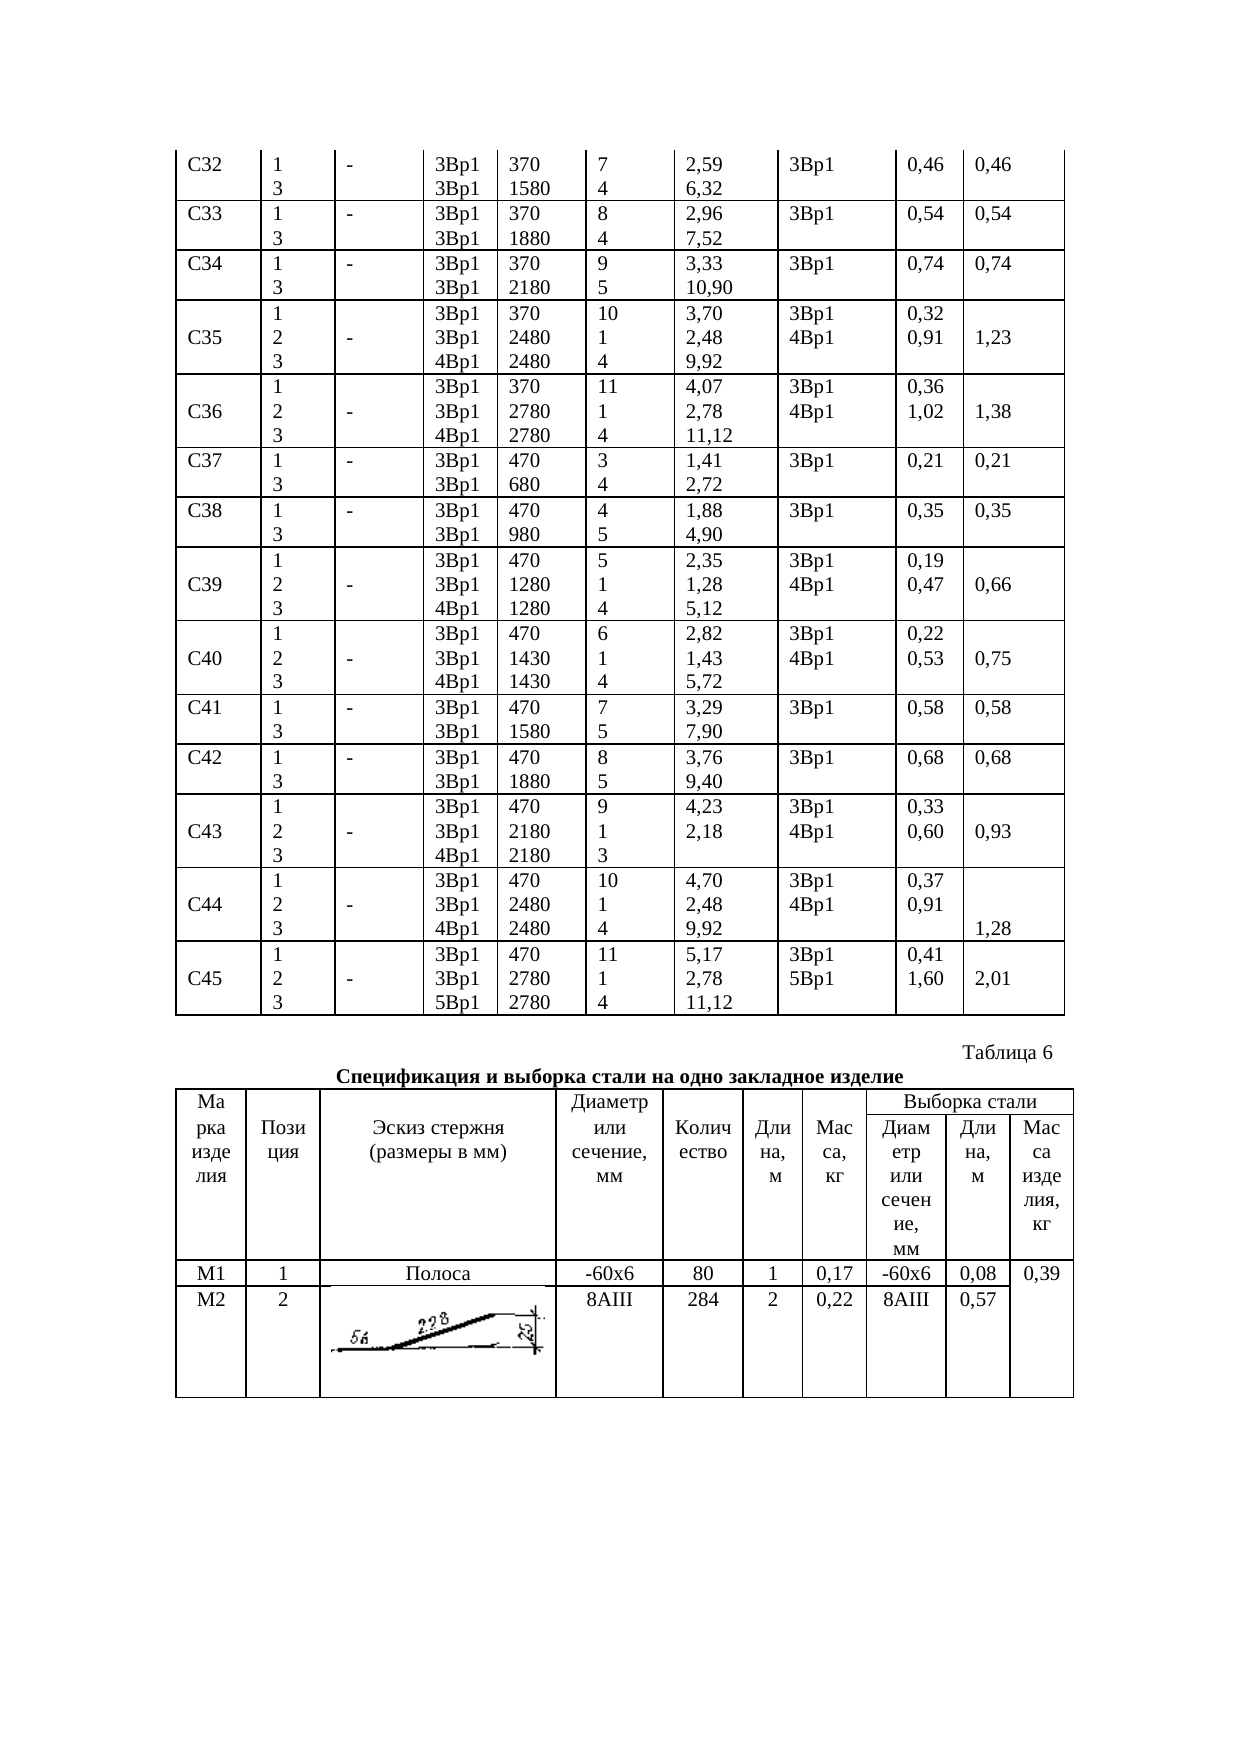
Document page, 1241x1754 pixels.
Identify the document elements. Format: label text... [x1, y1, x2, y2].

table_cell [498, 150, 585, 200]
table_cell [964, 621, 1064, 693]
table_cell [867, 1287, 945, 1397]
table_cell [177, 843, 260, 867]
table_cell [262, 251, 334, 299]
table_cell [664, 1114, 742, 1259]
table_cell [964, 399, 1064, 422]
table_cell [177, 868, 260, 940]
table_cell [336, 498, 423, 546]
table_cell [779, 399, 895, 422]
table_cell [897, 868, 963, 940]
subtitle Спецификация и выборка стали на одно закладное изделие [187, 1064, 1053, 1088]
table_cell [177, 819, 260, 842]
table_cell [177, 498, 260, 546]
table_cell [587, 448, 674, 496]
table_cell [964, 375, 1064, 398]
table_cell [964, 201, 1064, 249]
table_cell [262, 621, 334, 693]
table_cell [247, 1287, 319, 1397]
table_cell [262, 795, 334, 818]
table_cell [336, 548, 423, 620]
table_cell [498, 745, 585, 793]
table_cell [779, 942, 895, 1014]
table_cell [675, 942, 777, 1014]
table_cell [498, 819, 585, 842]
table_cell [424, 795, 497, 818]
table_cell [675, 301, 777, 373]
text Таблица 6 [187, 1040, 1053, 1064]
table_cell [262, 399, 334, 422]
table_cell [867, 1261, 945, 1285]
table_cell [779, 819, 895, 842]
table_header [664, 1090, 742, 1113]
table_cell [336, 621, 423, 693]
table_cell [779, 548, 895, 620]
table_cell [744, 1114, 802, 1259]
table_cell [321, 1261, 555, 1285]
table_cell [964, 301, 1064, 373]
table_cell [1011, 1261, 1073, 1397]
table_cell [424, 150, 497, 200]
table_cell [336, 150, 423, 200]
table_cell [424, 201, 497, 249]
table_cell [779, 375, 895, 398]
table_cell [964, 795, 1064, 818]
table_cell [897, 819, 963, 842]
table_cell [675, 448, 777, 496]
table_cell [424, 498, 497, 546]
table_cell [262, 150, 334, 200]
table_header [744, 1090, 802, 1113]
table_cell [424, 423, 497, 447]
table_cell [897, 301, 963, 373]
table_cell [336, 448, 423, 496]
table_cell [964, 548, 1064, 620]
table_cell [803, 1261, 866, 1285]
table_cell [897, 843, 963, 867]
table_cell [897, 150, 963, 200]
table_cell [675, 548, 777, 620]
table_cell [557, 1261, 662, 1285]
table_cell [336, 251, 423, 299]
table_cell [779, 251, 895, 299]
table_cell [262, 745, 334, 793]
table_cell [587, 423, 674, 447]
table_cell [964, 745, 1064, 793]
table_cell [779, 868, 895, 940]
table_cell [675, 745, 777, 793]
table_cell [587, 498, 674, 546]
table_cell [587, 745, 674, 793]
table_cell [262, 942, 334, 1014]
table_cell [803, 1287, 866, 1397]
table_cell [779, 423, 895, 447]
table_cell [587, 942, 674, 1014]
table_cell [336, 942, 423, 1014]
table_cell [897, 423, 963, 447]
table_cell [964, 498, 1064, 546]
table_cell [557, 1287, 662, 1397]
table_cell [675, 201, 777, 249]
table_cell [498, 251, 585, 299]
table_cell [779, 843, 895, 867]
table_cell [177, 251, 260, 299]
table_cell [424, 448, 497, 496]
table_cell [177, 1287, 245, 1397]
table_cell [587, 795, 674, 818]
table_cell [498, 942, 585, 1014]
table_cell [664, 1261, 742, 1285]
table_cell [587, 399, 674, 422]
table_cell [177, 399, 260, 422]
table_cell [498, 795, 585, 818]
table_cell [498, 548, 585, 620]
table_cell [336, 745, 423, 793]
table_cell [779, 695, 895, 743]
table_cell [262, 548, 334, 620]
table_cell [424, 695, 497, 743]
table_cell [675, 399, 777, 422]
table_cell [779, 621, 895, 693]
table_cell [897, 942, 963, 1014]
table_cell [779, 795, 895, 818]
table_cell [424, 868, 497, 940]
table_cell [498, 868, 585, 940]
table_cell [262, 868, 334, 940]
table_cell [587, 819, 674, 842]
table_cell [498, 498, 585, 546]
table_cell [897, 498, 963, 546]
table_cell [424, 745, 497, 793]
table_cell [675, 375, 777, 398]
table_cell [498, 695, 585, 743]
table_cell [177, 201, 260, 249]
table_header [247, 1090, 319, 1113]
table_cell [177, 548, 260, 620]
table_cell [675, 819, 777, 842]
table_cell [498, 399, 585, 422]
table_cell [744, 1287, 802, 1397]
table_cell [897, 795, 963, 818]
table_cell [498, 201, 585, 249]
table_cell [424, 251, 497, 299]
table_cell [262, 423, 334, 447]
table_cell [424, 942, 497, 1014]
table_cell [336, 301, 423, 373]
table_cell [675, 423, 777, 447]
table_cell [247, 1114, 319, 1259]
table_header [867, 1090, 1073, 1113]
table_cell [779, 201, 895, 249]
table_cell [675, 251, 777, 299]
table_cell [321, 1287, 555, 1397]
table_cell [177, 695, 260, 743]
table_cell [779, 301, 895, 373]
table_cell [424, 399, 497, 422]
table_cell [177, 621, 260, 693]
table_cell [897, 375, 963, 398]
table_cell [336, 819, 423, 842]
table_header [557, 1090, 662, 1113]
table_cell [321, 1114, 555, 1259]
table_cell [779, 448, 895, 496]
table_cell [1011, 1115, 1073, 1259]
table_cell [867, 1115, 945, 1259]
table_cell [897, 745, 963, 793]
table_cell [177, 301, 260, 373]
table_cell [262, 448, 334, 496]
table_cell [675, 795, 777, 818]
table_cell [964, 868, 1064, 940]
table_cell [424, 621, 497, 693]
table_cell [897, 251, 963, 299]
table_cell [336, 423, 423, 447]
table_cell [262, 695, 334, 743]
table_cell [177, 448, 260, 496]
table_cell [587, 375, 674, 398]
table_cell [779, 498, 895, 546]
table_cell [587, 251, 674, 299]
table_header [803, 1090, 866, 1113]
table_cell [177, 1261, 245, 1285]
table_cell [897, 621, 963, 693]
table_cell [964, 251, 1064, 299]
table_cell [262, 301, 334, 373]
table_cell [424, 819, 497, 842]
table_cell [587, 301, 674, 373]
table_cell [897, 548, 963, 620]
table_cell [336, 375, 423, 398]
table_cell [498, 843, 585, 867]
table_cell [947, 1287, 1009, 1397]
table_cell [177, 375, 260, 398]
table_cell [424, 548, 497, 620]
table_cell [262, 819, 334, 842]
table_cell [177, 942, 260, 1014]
picture [331, 1286, 545, 1373]
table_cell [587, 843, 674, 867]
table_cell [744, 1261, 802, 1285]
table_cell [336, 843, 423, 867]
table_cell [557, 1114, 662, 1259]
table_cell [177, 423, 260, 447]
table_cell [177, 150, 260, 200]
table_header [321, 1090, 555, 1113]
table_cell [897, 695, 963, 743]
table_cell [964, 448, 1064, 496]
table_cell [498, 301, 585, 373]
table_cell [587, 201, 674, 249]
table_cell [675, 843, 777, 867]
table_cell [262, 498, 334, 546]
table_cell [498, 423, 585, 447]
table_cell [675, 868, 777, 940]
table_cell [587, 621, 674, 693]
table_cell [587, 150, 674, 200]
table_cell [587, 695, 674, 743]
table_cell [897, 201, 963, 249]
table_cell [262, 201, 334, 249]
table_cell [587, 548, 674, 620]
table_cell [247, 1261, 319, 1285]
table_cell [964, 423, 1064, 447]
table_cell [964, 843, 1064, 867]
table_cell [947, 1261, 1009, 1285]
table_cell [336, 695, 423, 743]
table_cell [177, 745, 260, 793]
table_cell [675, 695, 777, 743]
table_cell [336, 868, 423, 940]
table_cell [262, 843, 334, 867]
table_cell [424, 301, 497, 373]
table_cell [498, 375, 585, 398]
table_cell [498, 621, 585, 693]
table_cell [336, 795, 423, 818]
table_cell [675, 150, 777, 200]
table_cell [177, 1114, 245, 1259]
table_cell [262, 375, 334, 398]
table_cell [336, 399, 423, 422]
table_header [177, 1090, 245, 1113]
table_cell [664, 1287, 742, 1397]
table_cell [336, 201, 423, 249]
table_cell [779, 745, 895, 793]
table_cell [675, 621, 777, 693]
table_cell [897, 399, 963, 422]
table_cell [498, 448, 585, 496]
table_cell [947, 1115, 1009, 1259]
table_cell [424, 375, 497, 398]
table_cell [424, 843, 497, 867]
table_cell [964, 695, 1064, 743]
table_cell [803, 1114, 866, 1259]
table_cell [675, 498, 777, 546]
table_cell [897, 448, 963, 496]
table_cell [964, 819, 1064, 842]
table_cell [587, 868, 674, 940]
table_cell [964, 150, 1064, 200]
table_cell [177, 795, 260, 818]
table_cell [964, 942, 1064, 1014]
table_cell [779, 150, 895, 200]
